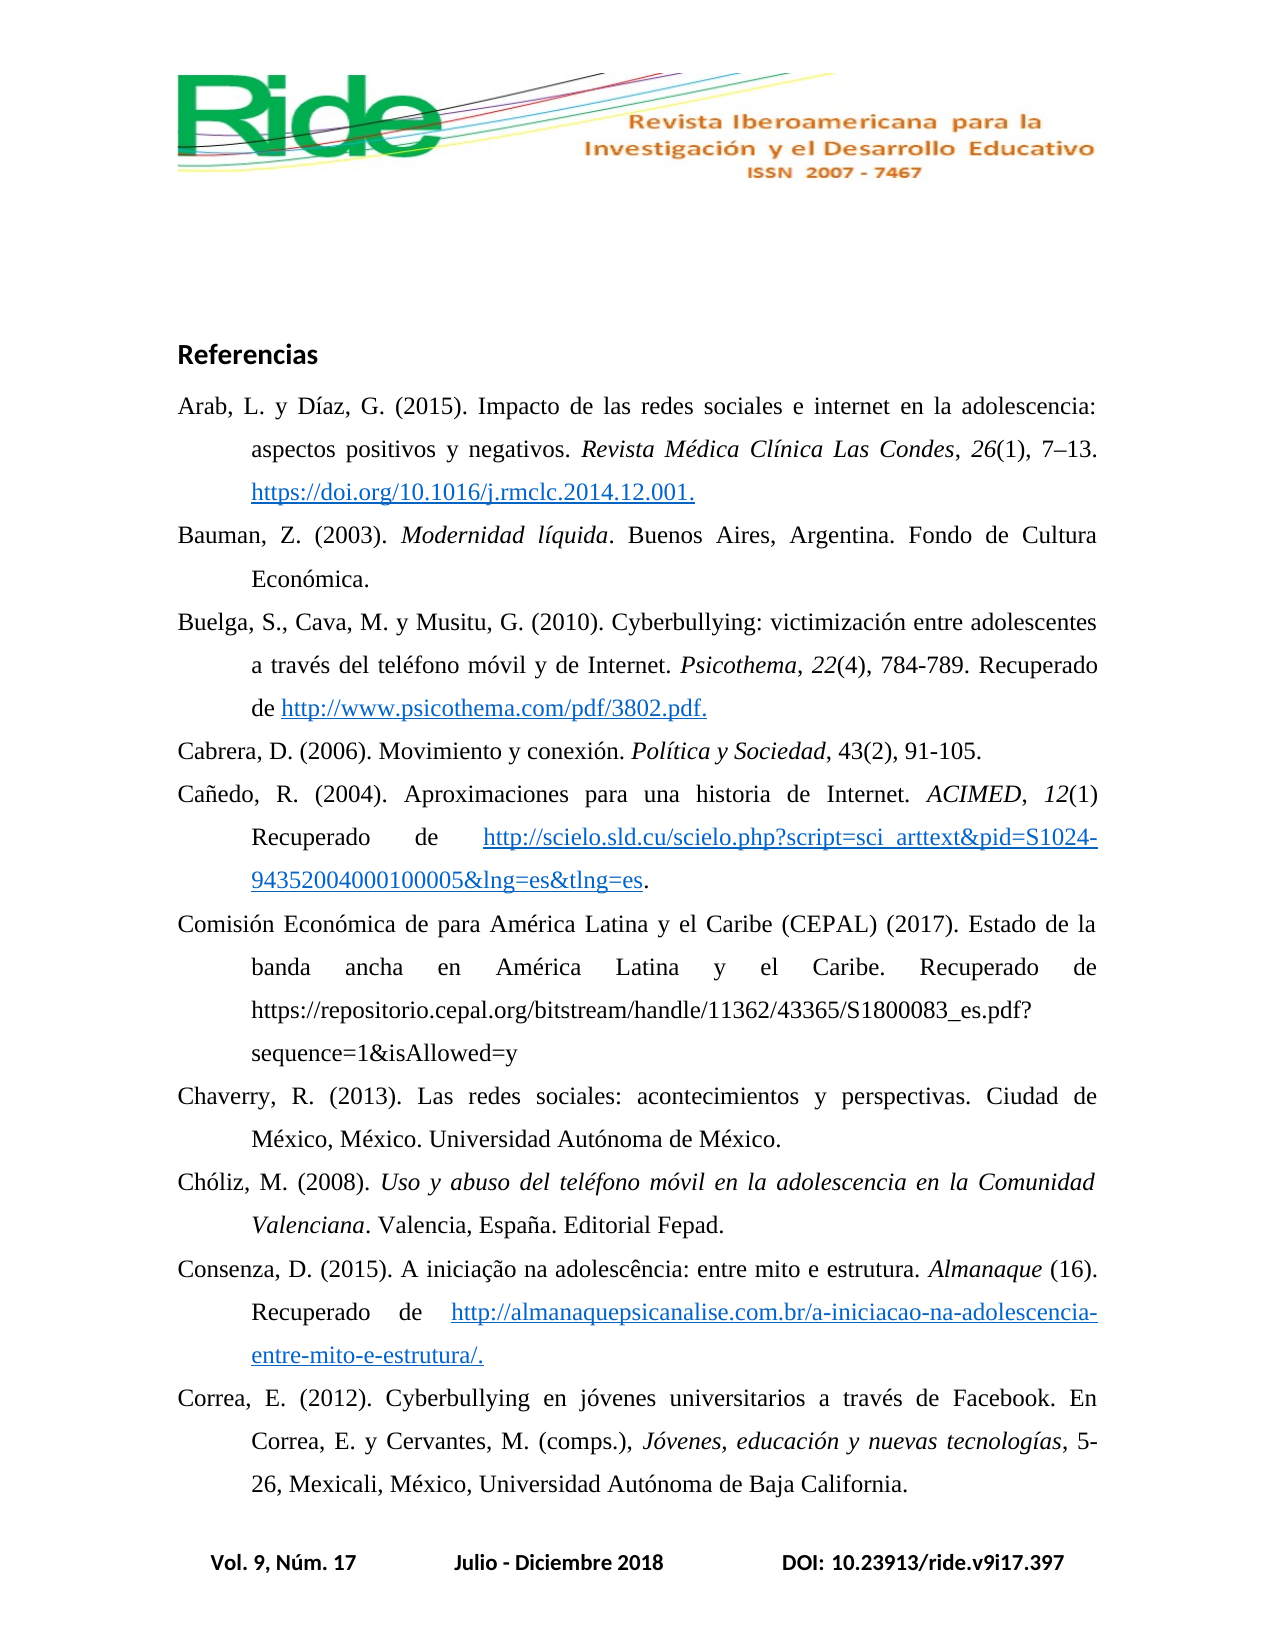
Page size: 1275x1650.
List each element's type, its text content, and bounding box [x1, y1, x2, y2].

text Bauman, Z. (2003). Modernidad líquida. Buenos Aires, Argentina. Fondo de Cultura Económica. [177, 521, 1098, 592]
text Consenza, D. (2015). A iniciação na adolescência: entre mito e estrutura. Almanaque (16). Recuperado de http://almanaquepsicanalise.com.br/a-iniciacao-na-adolescencia-entre-mito-e-estrutura/. [177, 1254, 1098, 1369]
text Chóliz, M. (2008). Uso y abuso del teléfono móvil en la adolescencia en la Comunidad Valenciana. Valencia, España. Editorial Fepad. [177, 1167, 1098, 1239]
text Buelga, S., Cava, M. y Musitu, G. (2010). Cyberbullying: victimización entre adolescentes a través del teléfono móvil y de Internet. Psicothema, 22(4), 784-789. Recuperado de http://www.psicothema.com/pdf/3802.pdf. [177, 607, 1098, 722]
picture [177, 73, 1098, 182]
text Cabrera, D. (2006). Movimiento y conexión. Política y Sociedad, 43(2), 91-105. [177, 736, 1098, 765]
text Cañedo, R. (2004). Aproximaciones para una historia de Internet. ACIMED, 12(1) Recuperado de http://scielo.sld.cu/scielo.php?script=sci_arttext&pid=S1024-94352004000100005&lng=es&tlng=es. [177, 779, 1098, 894]
text Chaverry, R. (2013). Las redes sociales: acontecimientos y perspectivas. Ciudad de México, México. Universidad Autónoma de México. [177, 1081, 1098, 1153]
text Comisión Económica de para América Latina y el Caribe (CEPAL) (2017). Estado de la banda ancha en América Latina y el Caribe. Recuperado de https://repositorio.cepal.org/bitstream/handle/11362/43365/S1800083_es.pdf?sequence=1&isAllowed=y [177, 909, 1098, 1067]
subtitle Referencias [177, 336, 1098, 372]
text Arab, L. y Díaz, G. (2015). Impacto de las redes sociales e internet en la adolescencia: aspectos positivos y negativos. Revista Médica Clínica Las Condes, 26(1), 7–13. https://doi.org/10.1016/j.rmclc.2014.12.001. [177, 391, 1098, 506]
text Correa, E. (2012). Cyberbullying en jóvenes universitarios a través de Facebook. En Correa, E. y Cervantes, M. (comps.), Jóvenes, educación y nuevas tecnologías, 5-26, Mexicali, México, Universidad Autónoma de Baja California. [177, 1383, 1098, 1498]
